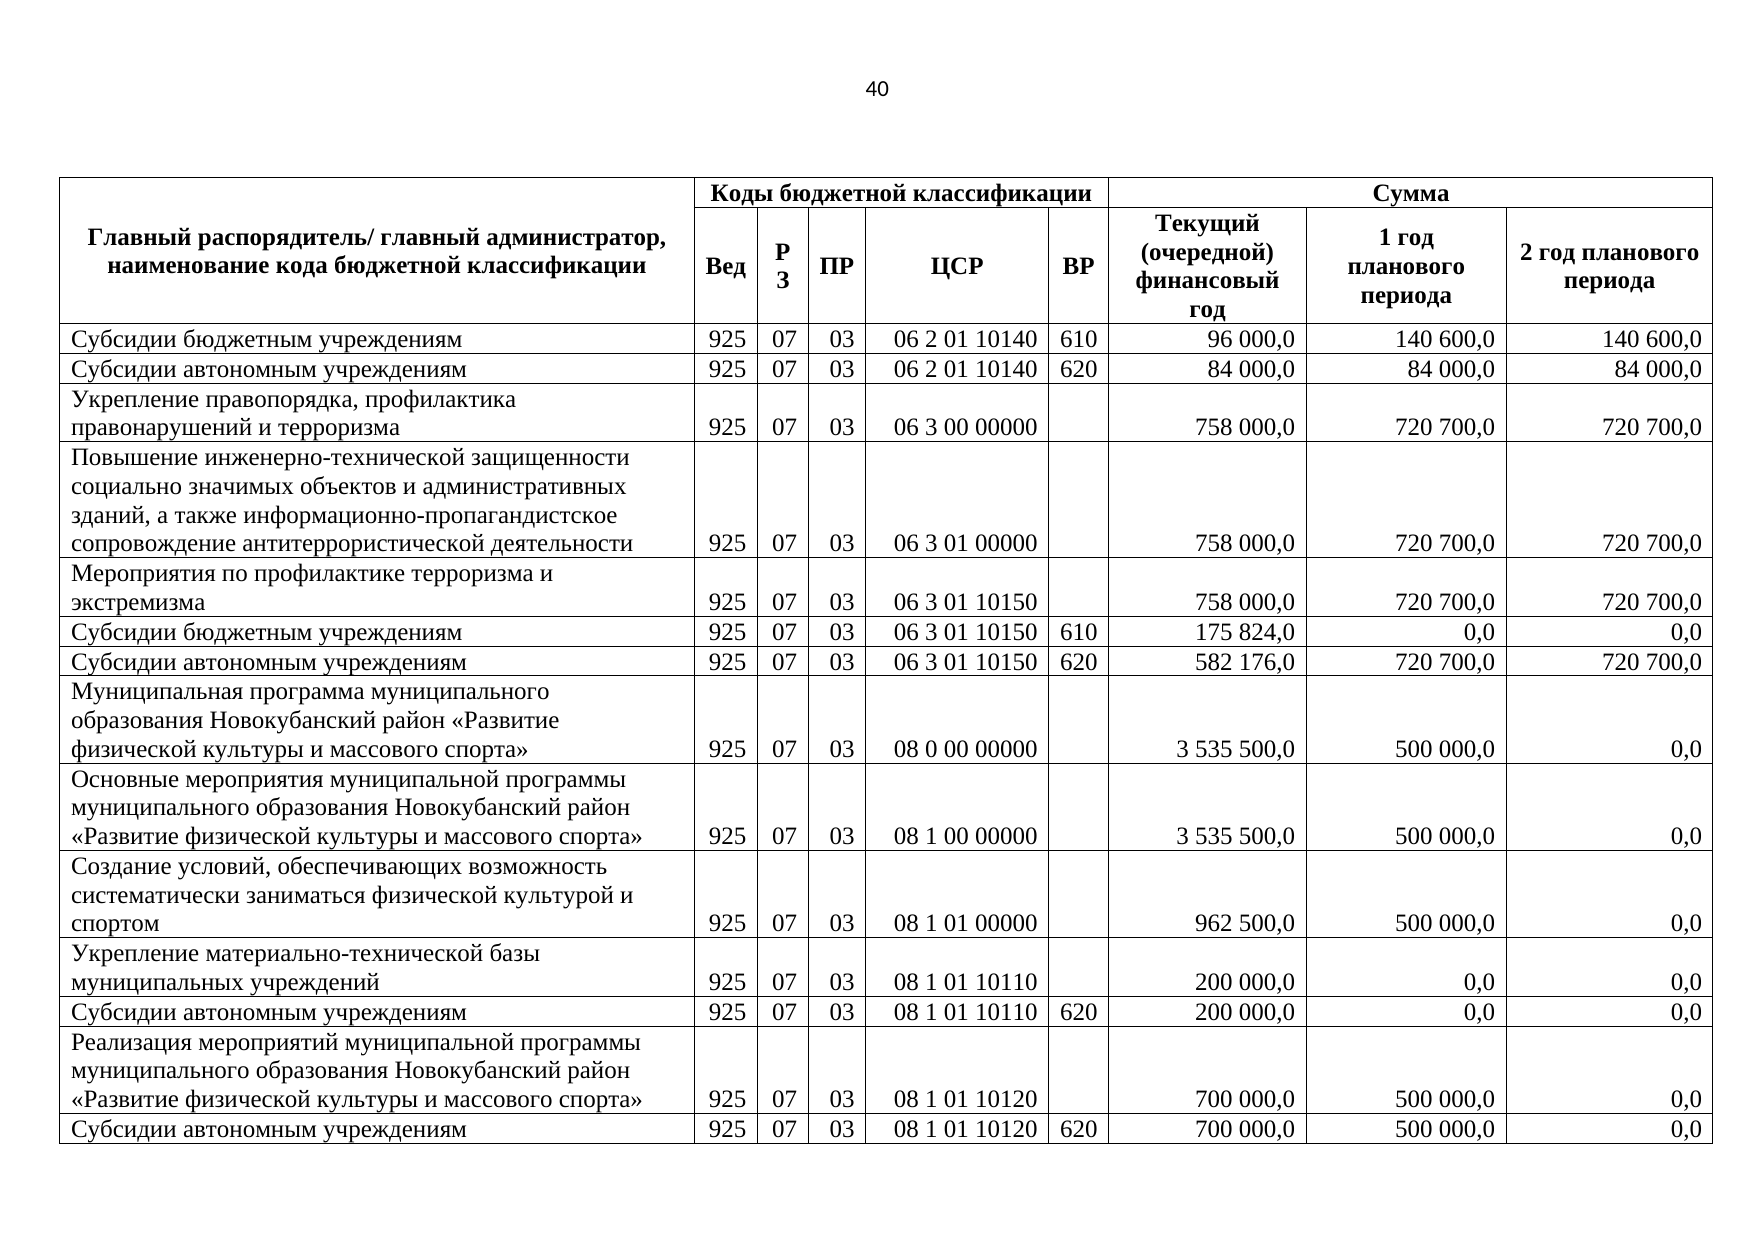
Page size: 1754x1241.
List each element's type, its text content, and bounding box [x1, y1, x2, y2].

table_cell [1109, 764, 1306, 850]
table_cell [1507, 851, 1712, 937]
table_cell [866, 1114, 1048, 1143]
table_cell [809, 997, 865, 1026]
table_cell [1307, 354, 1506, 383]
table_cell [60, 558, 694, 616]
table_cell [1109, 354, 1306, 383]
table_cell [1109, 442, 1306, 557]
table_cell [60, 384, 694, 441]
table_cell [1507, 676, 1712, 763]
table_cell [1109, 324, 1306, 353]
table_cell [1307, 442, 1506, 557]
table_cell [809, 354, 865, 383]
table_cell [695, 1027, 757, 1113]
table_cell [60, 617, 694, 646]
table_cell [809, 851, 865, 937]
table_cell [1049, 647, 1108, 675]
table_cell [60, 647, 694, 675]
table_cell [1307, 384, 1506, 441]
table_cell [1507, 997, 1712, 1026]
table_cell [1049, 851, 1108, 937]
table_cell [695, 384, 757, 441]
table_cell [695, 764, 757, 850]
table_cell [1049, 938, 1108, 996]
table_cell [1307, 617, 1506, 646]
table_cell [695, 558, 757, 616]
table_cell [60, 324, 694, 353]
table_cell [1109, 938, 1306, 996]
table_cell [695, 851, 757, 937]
table_cell Текущий (очередной) финансовый год [1109, 208, 1306, 323]
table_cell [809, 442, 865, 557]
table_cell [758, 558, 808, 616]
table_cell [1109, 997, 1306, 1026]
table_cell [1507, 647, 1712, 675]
table_cell РЗ [758, 208, 808, 323]
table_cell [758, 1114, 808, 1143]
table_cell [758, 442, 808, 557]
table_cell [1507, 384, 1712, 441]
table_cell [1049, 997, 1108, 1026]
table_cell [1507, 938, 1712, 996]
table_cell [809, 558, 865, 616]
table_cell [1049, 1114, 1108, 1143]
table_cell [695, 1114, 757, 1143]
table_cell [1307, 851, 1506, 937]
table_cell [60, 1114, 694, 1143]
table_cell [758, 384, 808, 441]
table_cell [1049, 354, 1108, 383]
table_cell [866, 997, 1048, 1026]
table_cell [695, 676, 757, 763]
table_cell Вед [695, 208, 757, 323]
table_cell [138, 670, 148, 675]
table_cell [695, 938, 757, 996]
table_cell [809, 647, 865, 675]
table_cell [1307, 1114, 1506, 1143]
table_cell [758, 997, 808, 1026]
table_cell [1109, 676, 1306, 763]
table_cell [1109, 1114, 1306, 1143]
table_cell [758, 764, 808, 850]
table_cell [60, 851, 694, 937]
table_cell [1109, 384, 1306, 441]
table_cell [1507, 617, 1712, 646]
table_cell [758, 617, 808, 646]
table_header Сумма [1109, 178, 1712, 207]
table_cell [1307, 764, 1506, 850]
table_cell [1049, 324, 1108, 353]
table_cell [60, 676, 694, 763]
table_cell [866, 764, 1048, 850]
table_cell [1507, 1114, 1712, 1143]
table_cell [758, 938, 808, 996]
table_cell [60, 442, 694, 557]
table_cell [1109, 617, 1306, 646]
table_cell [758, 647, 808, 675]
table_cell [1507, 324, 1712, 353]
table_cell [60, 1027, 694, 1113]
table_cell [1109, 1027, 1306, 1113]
table_cell 1 год планового периода [1307, 208, 1506, 323]
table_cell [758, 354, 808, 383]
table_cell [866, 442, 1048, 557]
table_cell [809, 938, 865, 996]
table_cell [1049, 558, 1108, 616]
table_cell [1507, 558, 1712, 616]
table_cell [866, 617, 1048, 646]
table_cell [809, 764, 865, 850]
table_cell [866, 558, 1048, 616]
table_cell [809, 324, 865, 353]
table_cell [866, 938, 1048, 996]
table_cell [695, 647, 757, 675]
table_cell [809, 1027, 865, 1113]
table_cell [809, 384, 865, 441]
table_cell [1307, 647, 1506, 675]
table_header Коды бюджетной классификации [695, 178, 1108, 207]
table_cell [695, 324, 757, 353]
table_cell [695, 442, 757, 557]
table_cell ЦСР [866, 208, 1048, 323]
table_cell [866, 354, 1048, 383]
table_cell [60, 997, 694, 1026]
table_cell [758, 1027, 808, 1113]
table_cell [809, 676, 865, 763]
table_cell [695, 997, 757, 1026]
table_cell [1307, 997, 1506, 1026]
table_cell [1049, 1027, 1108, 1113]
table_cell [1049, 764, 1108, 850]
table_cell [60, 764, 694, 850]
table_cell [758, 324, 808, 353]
table_header Главный распорядитель/ главный администратор, наименование кода бюджетной классификации [60, 178, 694, 323]
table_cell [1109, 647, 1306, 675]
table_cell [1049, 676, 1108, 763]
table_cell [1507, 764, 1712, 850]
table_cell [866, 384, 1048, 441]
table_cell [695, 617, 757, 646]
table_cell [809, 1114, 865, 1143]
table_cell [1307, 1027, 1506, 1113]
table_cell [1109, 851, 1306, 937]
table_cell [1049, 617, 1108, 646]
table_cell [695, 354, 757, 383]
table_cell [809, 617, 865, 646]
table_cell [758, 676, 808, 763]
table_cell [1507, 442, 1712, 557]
table_cell 2 год планового периода [1507, 208, 1712, 323]
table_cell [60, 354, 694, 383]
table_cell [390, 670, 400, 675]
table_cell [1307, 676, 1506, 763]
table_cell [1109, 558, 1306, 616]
table_cell ПР [809, 208, 865, 323]
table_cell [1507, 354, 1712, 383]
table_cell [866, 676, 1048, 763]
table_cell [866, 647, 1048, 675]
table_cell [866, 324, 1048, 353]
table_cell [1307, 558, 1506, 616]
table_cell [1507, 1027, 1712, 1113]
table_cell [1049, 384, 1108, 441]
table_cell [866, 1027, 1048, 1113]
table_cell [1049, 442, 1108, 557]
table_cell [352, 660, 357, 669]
table_cell ВР [1049, 208, 1108, 323]
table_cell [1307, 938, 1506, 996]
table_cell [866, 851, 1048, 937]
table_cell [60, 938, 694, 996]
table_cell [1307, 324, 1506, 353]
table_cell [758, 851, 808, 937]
